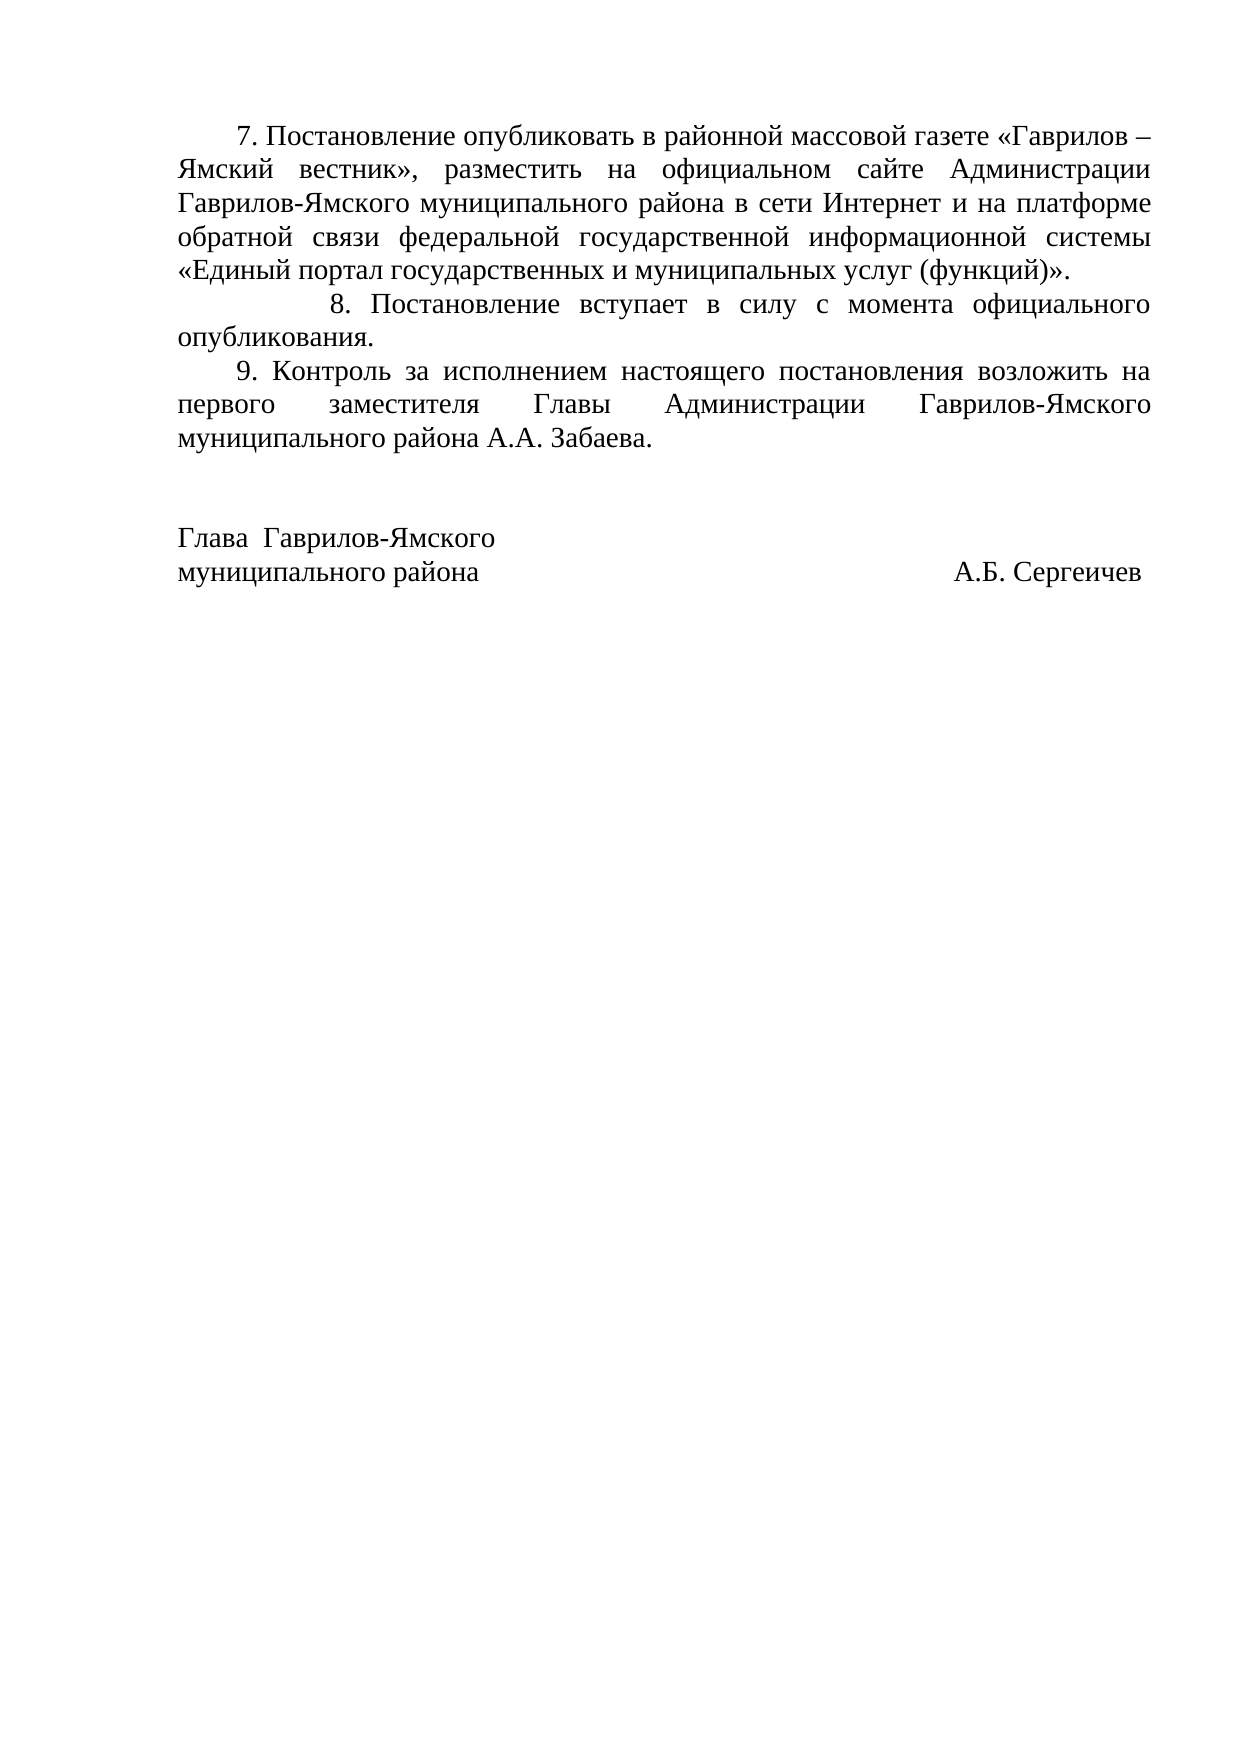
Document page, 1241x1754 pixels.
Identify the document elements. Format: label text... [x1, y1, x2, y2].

text муниципального района А.Б. Сергеичев [177, 554, 1152, 588]
text 9. Контроль за исполнением настоящего постановления возложить на первого заместителя Главы Администрации Гаврилов-Ямского муниципального района А.А. Забаева. [177, 353, 1152, 453]
text 7. Постановление опубликовать в районной массовой газете «Гаврилов – Ямский вестник», разместить на официальном сайте Администрации Гаврилов-Ямского муниципального района в сети Интернет и на платформе обратной связи федеральной государственной информационной системы «Единый портал государственных и муниципальных услуг (функций)». [177, 118, 1152, 286]
text Глава Гаврилов-Ямского [177, 521, 1152, 554]
text 8. Постановление вступает в силу с момента официального опубликования. [177, 286, 1152, 353]
